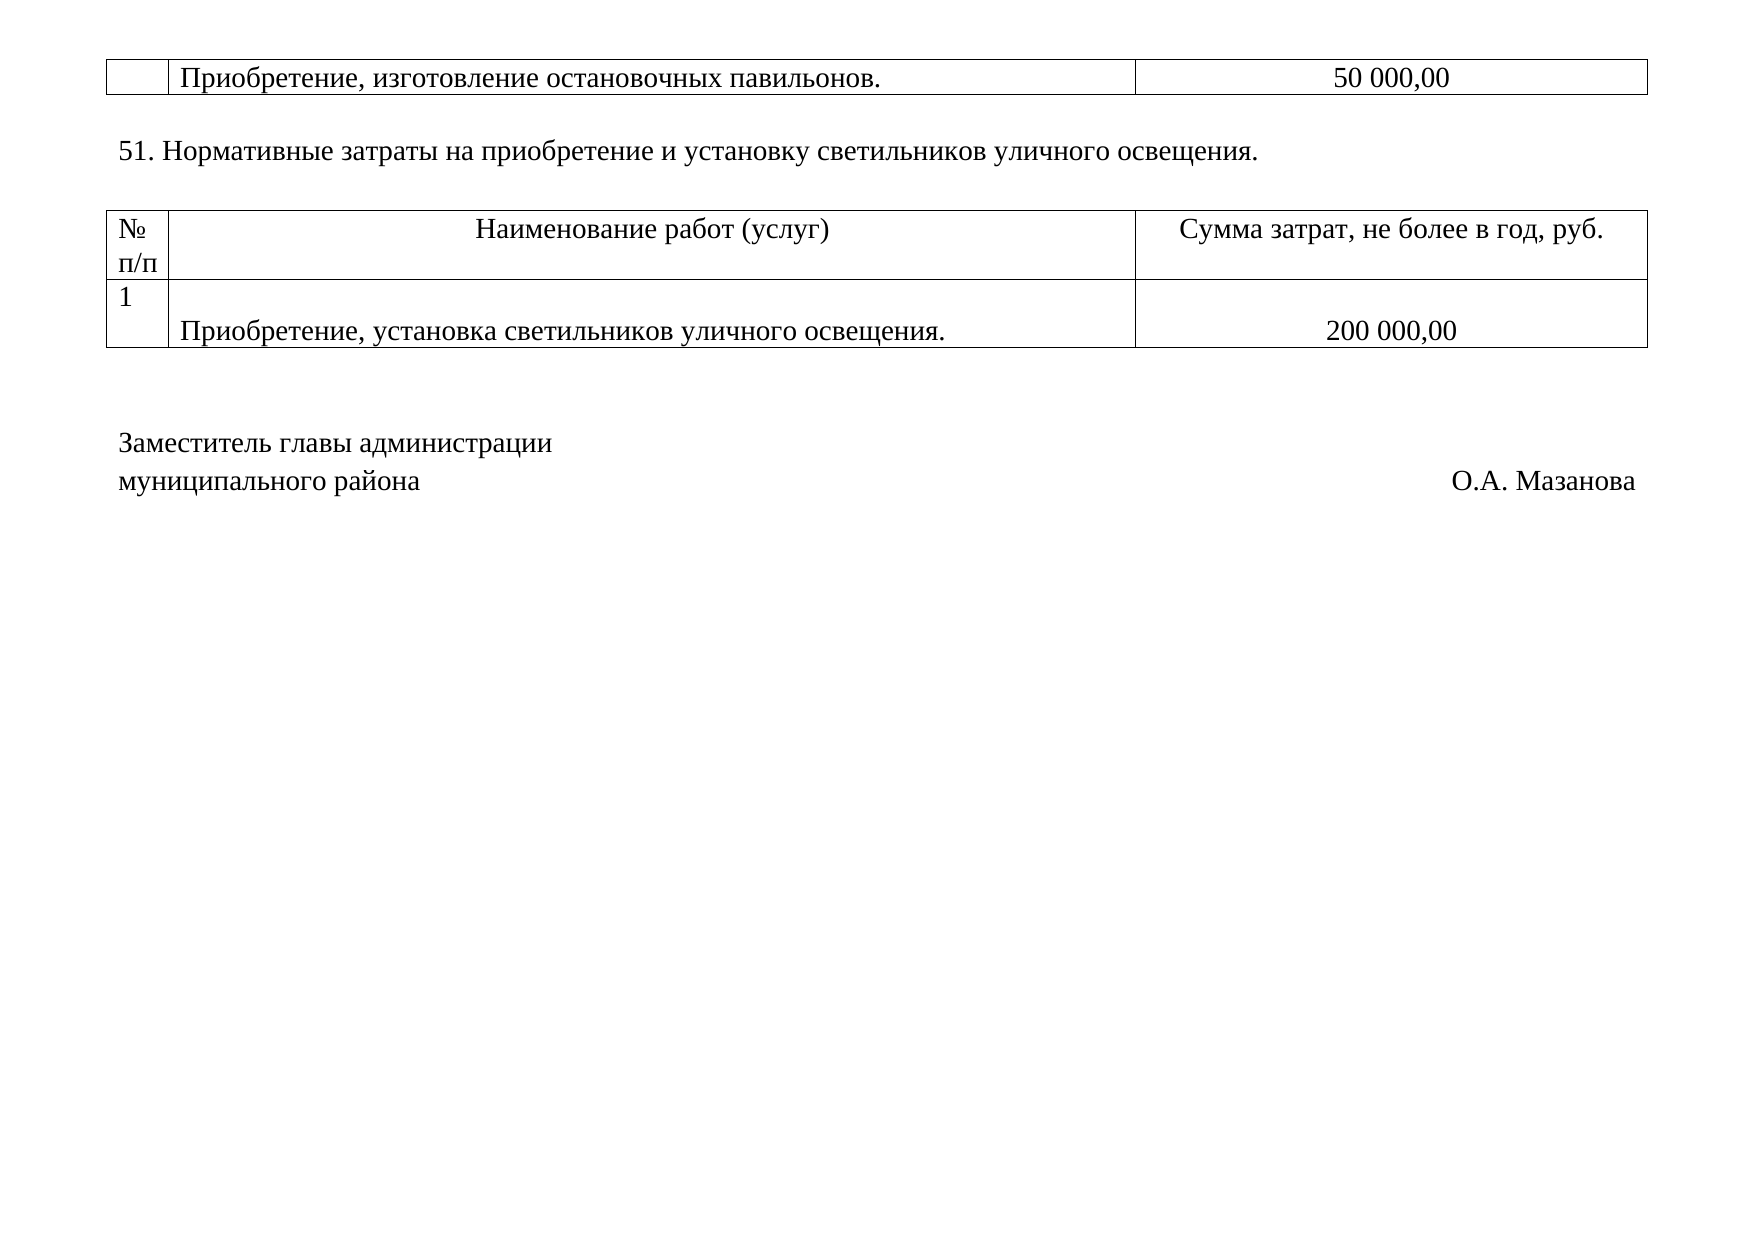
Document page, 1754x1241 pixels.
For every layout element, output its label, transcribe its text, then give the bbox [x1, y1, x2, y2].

table_header № п/п [107, 211, 168, 278]
text муниципального района О.А. Мазанова [118, 463, 1636, 497]
table_cell 50 000,00 [1136, 60, 1647, 94]
table_cell 1 [107, 280, 168, 347]
table_cell Приобретение, установка светильников уличного освещения. [169, 280, 1135, 347]
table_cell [169, 60, 1135, 94]
text 51. Нормативные затраты на приобретение и установку светильников уличного освещения. [118, 133, 1636, 167]
table_cell 200 000,00 [1136, 280, 1647, 347]
table_header Наименование работ (услуг) [169, 211, 1135, 278]
table_header Сумма затрат, не более в год, руб. [1136, 211, 1647, 278]
table_cell 1 [107, 60, 168, 94]
text Заместитель главы администрации [118, 425, 1636, 458]
